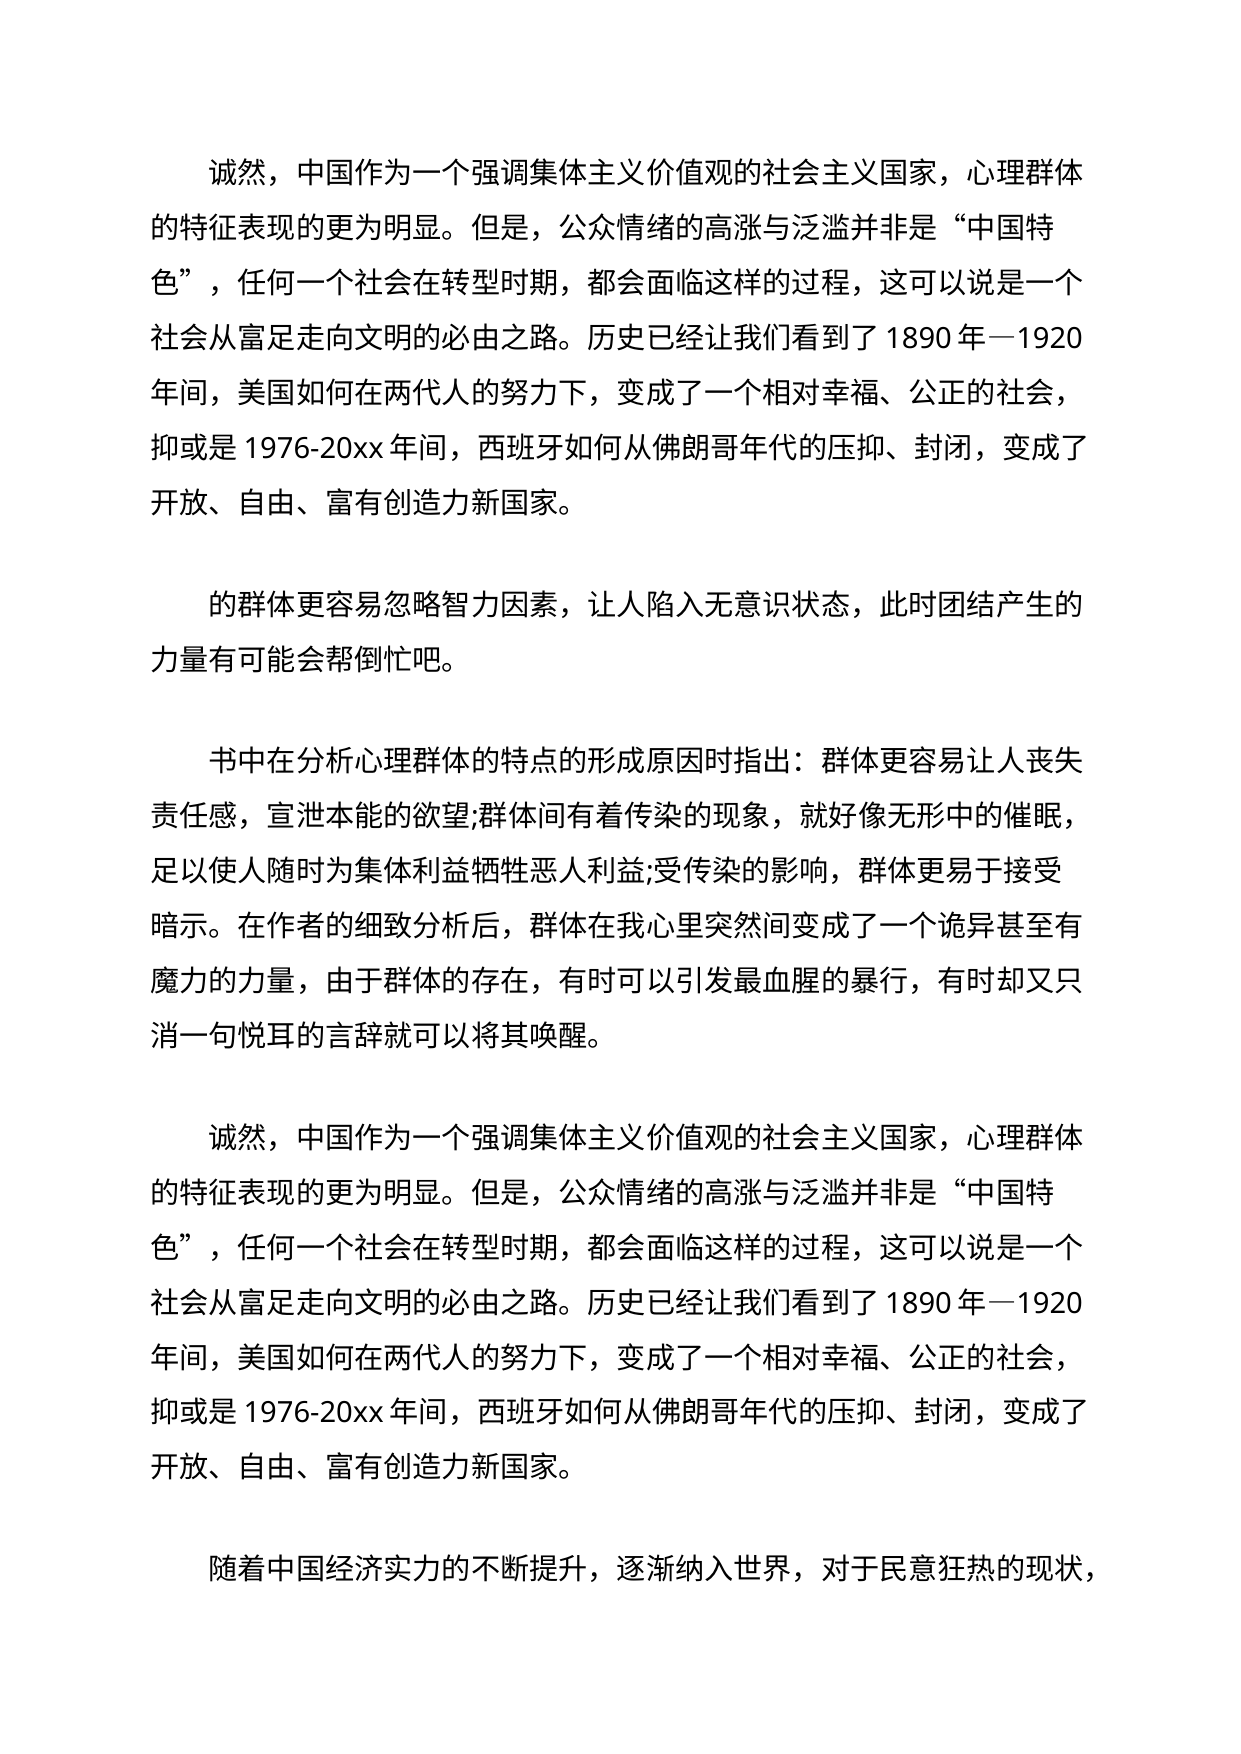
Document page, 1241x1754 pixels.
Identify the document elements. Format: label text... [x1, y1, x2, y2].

text 的群体更容易忽略智力因素，让人陷入无意识状态，此时团结产生的力量有可能会帮倒忙吧。 [150, 581, 1090, 678]
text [150, 1546, 1090, 1588]
text 诚然，中国作为一个强调集体主义价值观的社会主义国家，心理群体的特征表现的更为明显。但是，公众情绪的高涨与泛滥并非是“中国特色”，任何一个社会在转型时期，都会面临这样的过程，这可以说是一个社会从富足走向文明的必由之路。历史已经让我们看到了1890年—1920年间，美国如何在两代人的努力下，变成了一个相对幸福、公正的社会，抑或是1976-20xx年间，西班牙如何从佛朗哥年代的压抑、封闭，变成了开放、自由、富有创造力新国家。 [150, 1114, 1090, 1486]
text 诚然，中国作为一个强调集体主义价值观的社会主义国家，心理群体的特征表现的更为明显。但是，公众情绪的高涨与泛滥并非是“中国特色”，任何一个社会在转型时期，都会面临这样的过程，这可以说是一个社会从富足走向文明的必由之路。历史已经让我们看到了1890年—1920年间，美国如何在两代人的努力下，变成了一个相对幸福、公正的社会，抑或是1976-20xx年间，西班牙如何从佛朗哥年代的压抑、封闭，变成了开放、自由、富有创造力新国家。 [150, 150, 1090, 522]
text 书中在分析心理群体的特点的形成原因时指出：群体更容易让人丧失责任感，宣泄本能的欲望;群体间有着传染的现象，就好像无形中的催眠，足以使人随时为集体利益牺牲恶人利益;受传染的影响，群体更易于接受暗示。在作者的细致分析后，群体在我心里突然间变成了一个诡异甚至有魔力的力量，由于群体的存在，有时可以引发最血腥的暴行，有时却又只消一句悦耳的言辞就可以将其唤醒。 [150, 738, 1090, 1055]
